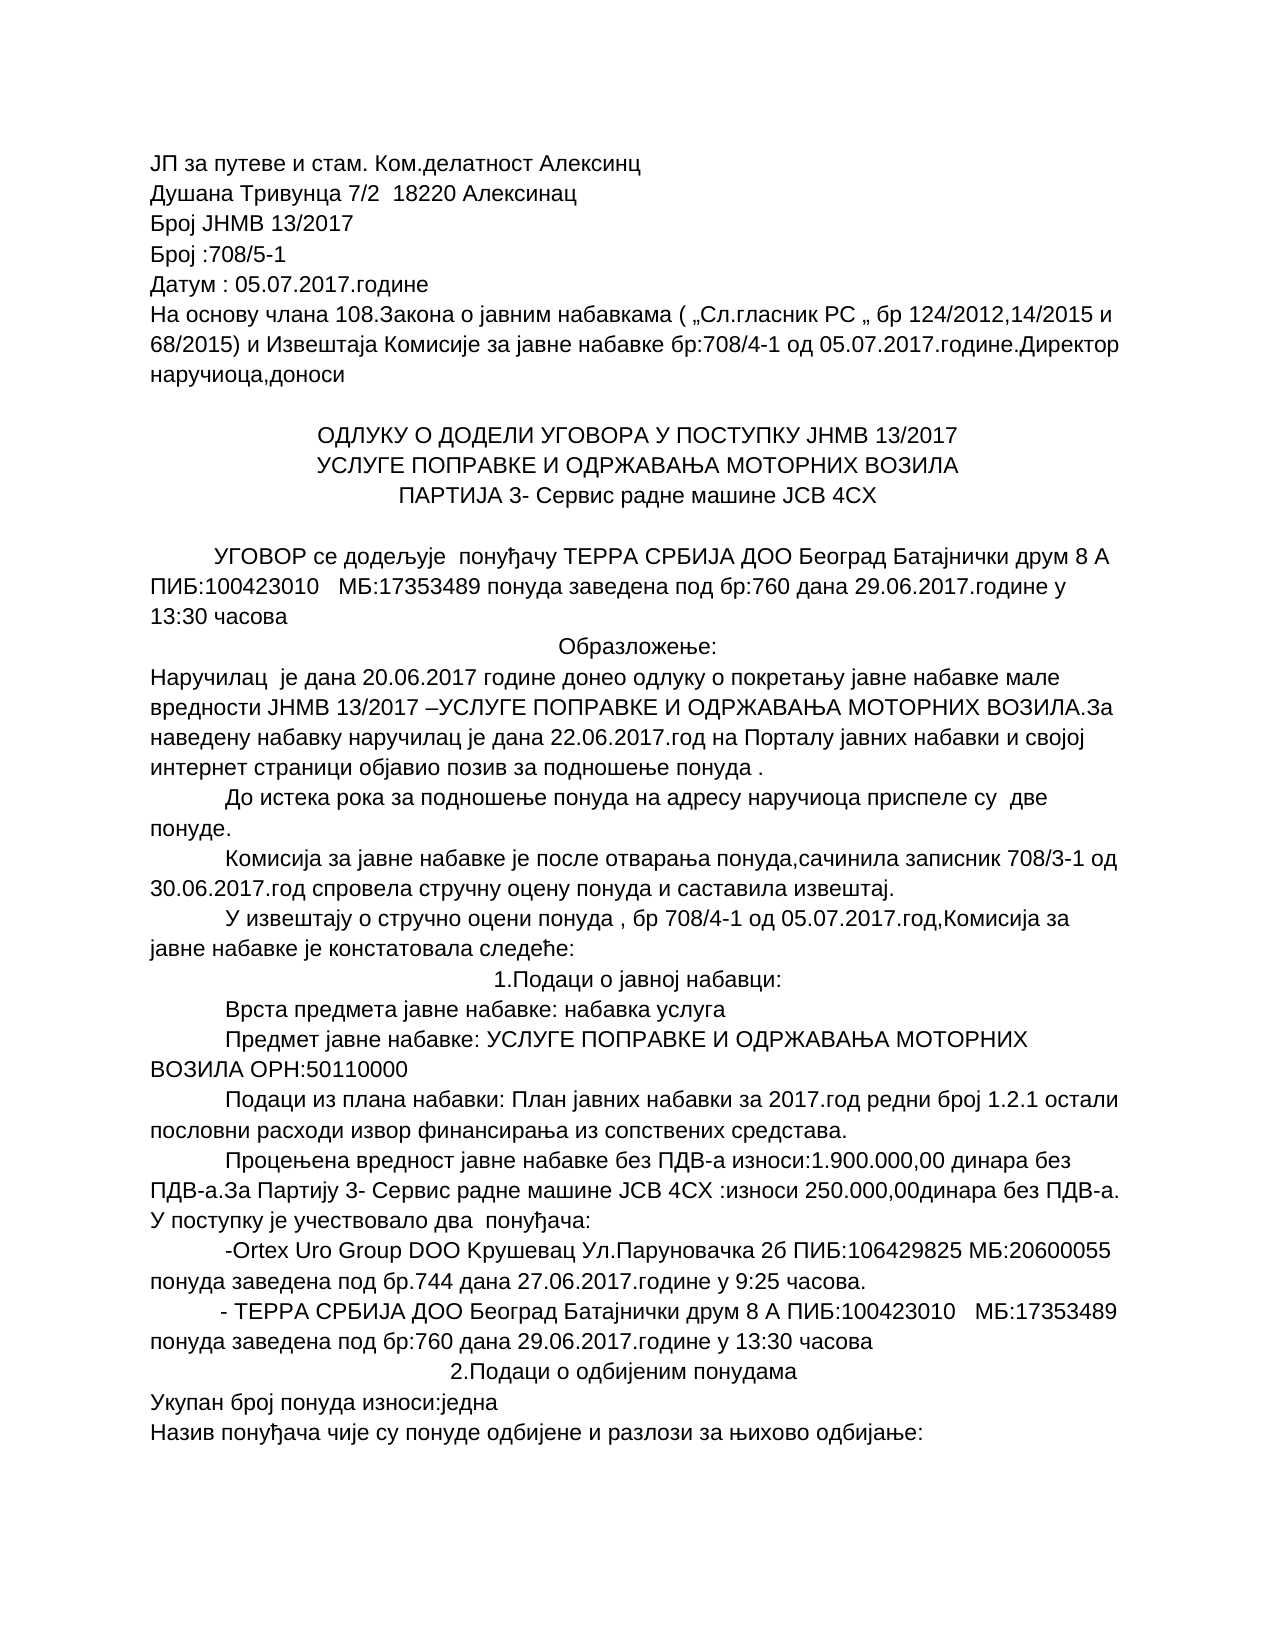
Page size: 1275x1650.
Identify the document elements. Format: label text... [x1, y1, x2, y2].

text ЈП за путеве и стам. Ком.делатност Алексинц [150, 150, 1125, 176]
text 1.Подаци о јавној набавци: [150, 966, 1125, 992]
text УГОВОР се додељује понуђачу ТЕРРА СРБИЈА ДОО Београд Батајнички друм 8 А ПИБ:100423010 МБ:17353489 понуда заведена под бр:760 дана 29.06.2017.године у 13:30 часова [150, 543, 1125, 629]
text - ТЕРРА СРБИЈА ДОО Београд Батајнички друм 8 А ПИБ:100423010 МБ:17353489 понуда заведена под бр:760 дана 29.06.2017.године у 13:30 часова [150, 1298, 1125, 1354]
text Број :708/5-1 [150, 241, 1125, 267]
text Душана Тривунца 7/2 18220 Алексинац [150, 180, 1125, 207]
text Наручилац је дана 20.06.2017 године донео одлуку о покретању јавне набавке мале вредности ЈНМВ 13/2017 –УСЛУГЕ ПОПРАВКЕ И ОДРЖАВАЊА МОТОРНИХ ВОЗИЛА.За наведену набавку наручилац је дана 22.06.2017.год на Порталу јавних набавки и својој интернет страници објавио позив за подношење понуда . [150, 663, 1125, 781]
text Датум : 05.07.2017.године [150, 271, 1125, 297]
text 2.Подаци о одбијеним понудама [375, 1358, 1125, 1385]
text Образложење: [150, 633, 1125, 660]
text -Оrtex Uro Group DOO Kрушевац Ул.Паруновачка 2б ПИБ:106429825 МБ:20600055 понуда заведена под бр.744 дана 27.06.2017.године у 9:25 часова. [150, 1237, 1125, 1294]
text Процењена вредност јавне набавке без ПДВ-а износи:1.900.000,00 динара без ПДВ-а.За Партију 3- Сервис радне машине JCB 4CX :износи 250.000,00динара без ПДВ-а. [150, 1147, 1125, 1203]
text Комисија за јавне набавке је после отварања понуда,сачинила записник 708/3-1 од 30.06.2017.год спровела стручну оцену понуда и саставила извештај. [150, 845, 1125, 901]
text До истека рока за подношење понуда на адресу наручиоца приспеле су две понуде. [150, 784, 1125, 841]
text Врста предмета јавне набавке: набавка услуга [150, 996, 1125, 1022]
text На основу члана 108.Закона о јавним набавкама ( „Сл.гласник РС „ бр 124/2012,14/2015 и 68/2015) и Извештаја Комисије за јавне набавке бр:708/4-1 од 05.07.2017.године.Директор наручиоца,доноси [150, 301, 1125, 388]
text У поступку је учествовало два понуђача: [150, 1207, 1125, 1234]
text ОДЛУКУ О ДОДЕЛИ УГОВОРА У ПОСТУПКУ ЈНМВ 13/2017 [150, 422, 1125, 448]
text Укупан број понуда износи:једна [150, 1388, 1125, 1415]
text ПАРТИЈА 3- Сервис радне машине JCB 4CX [150, 482, 1125, 509]
text Број ЈНМВ 13/2017 [150, 210, 1125, 237]
text У извештају о стручно оцени понуда , бр 708/4-1 од 05.07.2017.год,Комисија за јавне набавке је констатовала следеће: [150, 905, 1125, 962]
text УСЛУГЕ ПОПРАВКЕ И ОДРЖАВАЊА МОТОРНИХ ВОЗИЛА [150, 452, 1125, 478]
text Подаци из плана набавки: План јавних набавки за 2017.год редни број 1.2.1 остали пословни расходи извор финансирања из сопствених средстава. [150, 1086, 1125, 1143]
text Предмет јавне набавке: УСЛУГЕ ПОПРАВКЕ И ОДРЖАВАЊА МОТОРНИХ ВОЗИЛА ОРН:50110000 [150, 1026, 1125, 1083]
text Назив понуђача чије су понуде одбијене и разлози за њихово одбијање: [150, 1419, 1125, 1445]
